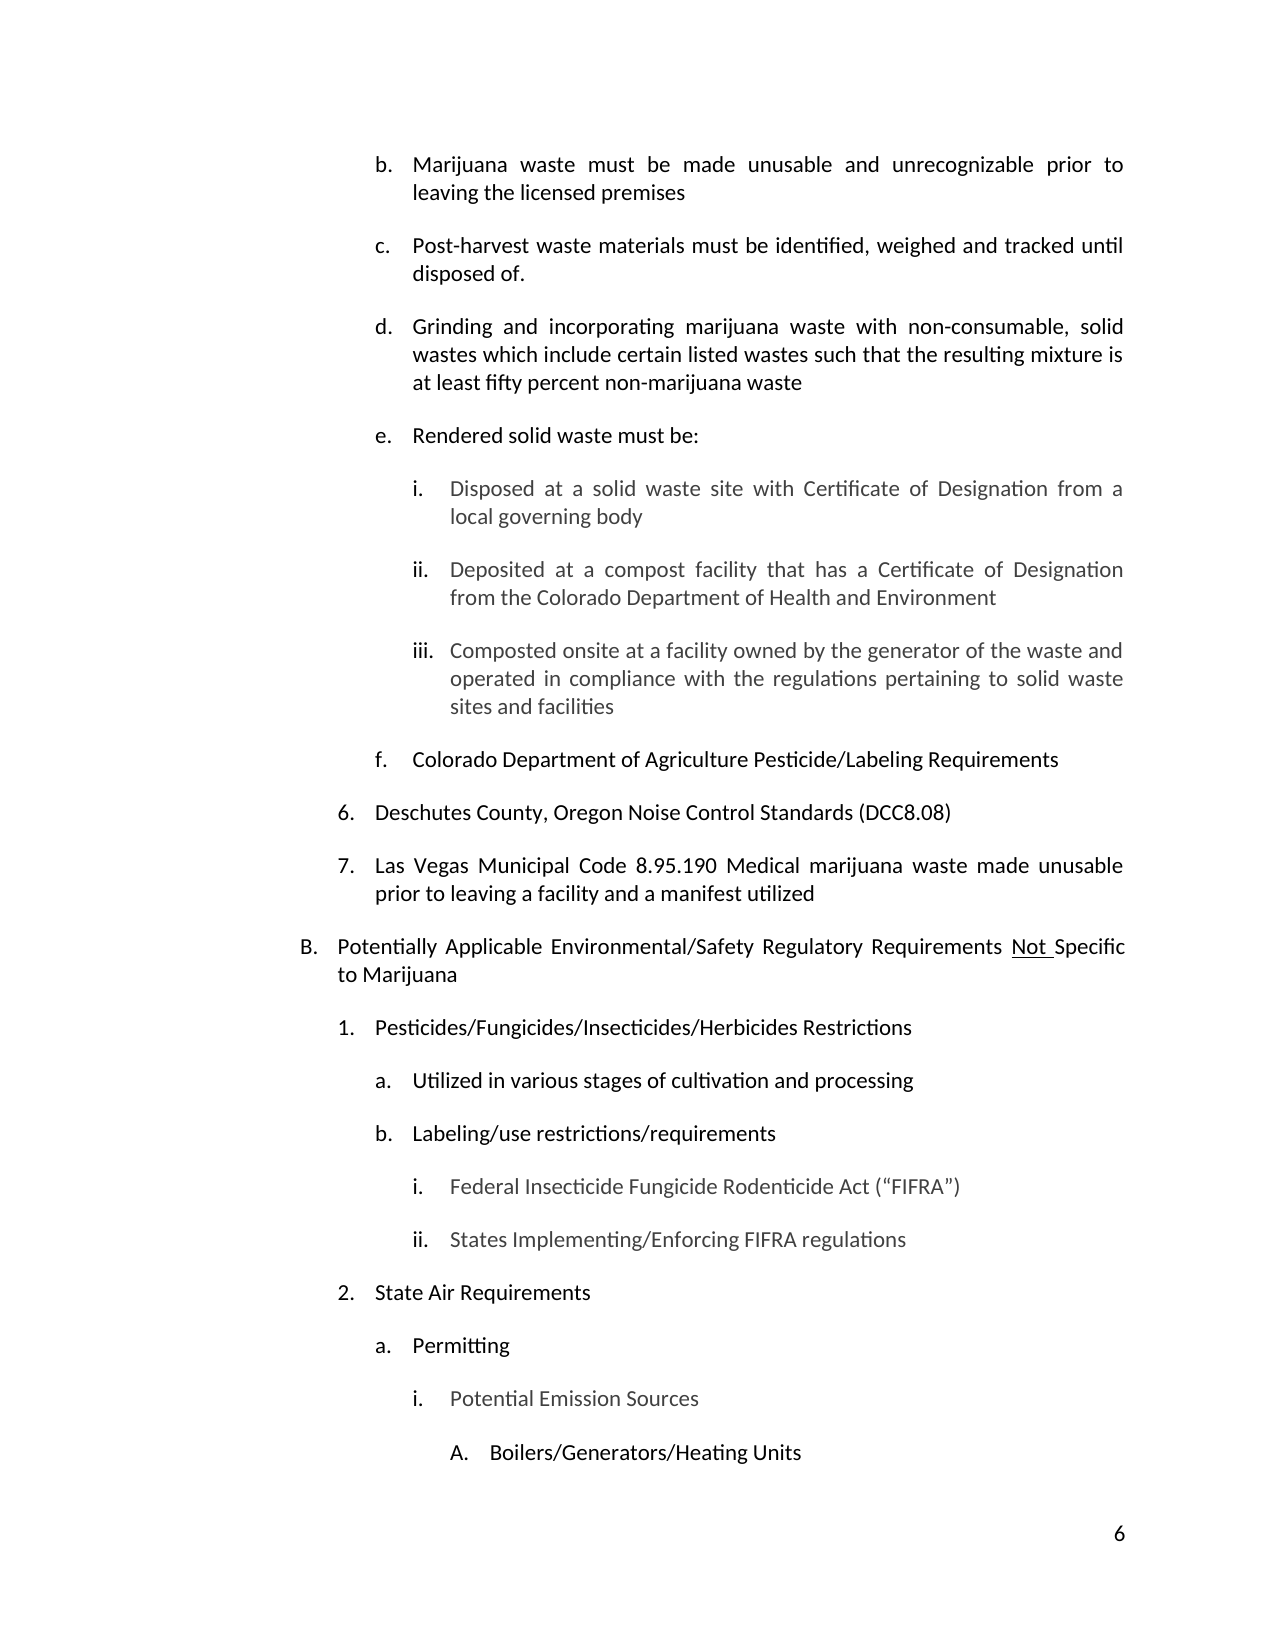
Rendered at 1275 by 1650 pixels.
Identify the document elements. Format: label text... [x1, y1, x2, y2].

subtitle States Implementing/Enforcing FIFRA regulations [412, 1226, 1125, 1253]
subtitle Federal Insecticide Fungicide Rodenticide Act (“FIFRA”) [412, 1172, 1125, 1201]
subtitle Colorado Department of Agriculture Pesticide/Labeling Requirements [375, 745, 1125, 773]
subtitle Permitting [375, 1332, 1125, 1359]
subtitle Labeling/use restrictions/requirements [375, 1119, 1125, 1147]
subtitle Disposed at a solid waste site with Certificate of Designation from a local governing body [412, 474, 1125, 530]
subtitle Las Vegas Municipal Code 8.95.190 Medical marijuana waste made unusable prior to leaving a facility and a manifest utilized [337, 851, 1125, 907]
subtitle Deposited at a compost facility that has a Certificate of Designation from the Colorado Department of Health and Environment [412, 555, 1125, 611]
subtitle Potentially Applicable Environmental/Safety Regulatory Requirements Not Specific to Marijuana [300, 932, 1125, 988]
subtitle Rendered solid waste must be: [375, 421, 1125, 449]
subtitle Potential Emission Sources [412, 1384, 1125, 1413]
subtitle Grinding and incorporating marijuana waste with non-consumable, solid wastes which include certain listed wastes such that the resulting mixture is at least fifty percent non-marijuana waste [375, 312, 1125, 396]
subtitle A. Boilers/Generators/Heating Units [337, 1438, 1125, 1466]
subtitle Marijuana waste must be made unusable and unrecognizable prior to leaving the licensed premises [375, 150, 1125, 206]
subtitle Pesticides/Fungicides/Insecticides/Herbicides Restrictions [337, 1013, 1125, 1041]
subtitle State Air Requirements [337, 1278, 1125, 1307]
subtitle Post-harvest waste materials must be identified, weighed and tracked until disposed of. [375, 231, 1125, 287]
subtitle Composted onsite at a facility owned by the generator of the waste and operated in compliance with the regulations pertaining to solid waste sites and facilities [412, 636, 1125, 720]
subtitle Deschutes County, Oregon Noise Control Standards (DCC8.08) [337, 798, 1125, 826]
subtitle Utilized in various stages of cultivation and processing [375, 1066, 1125, 1094]
